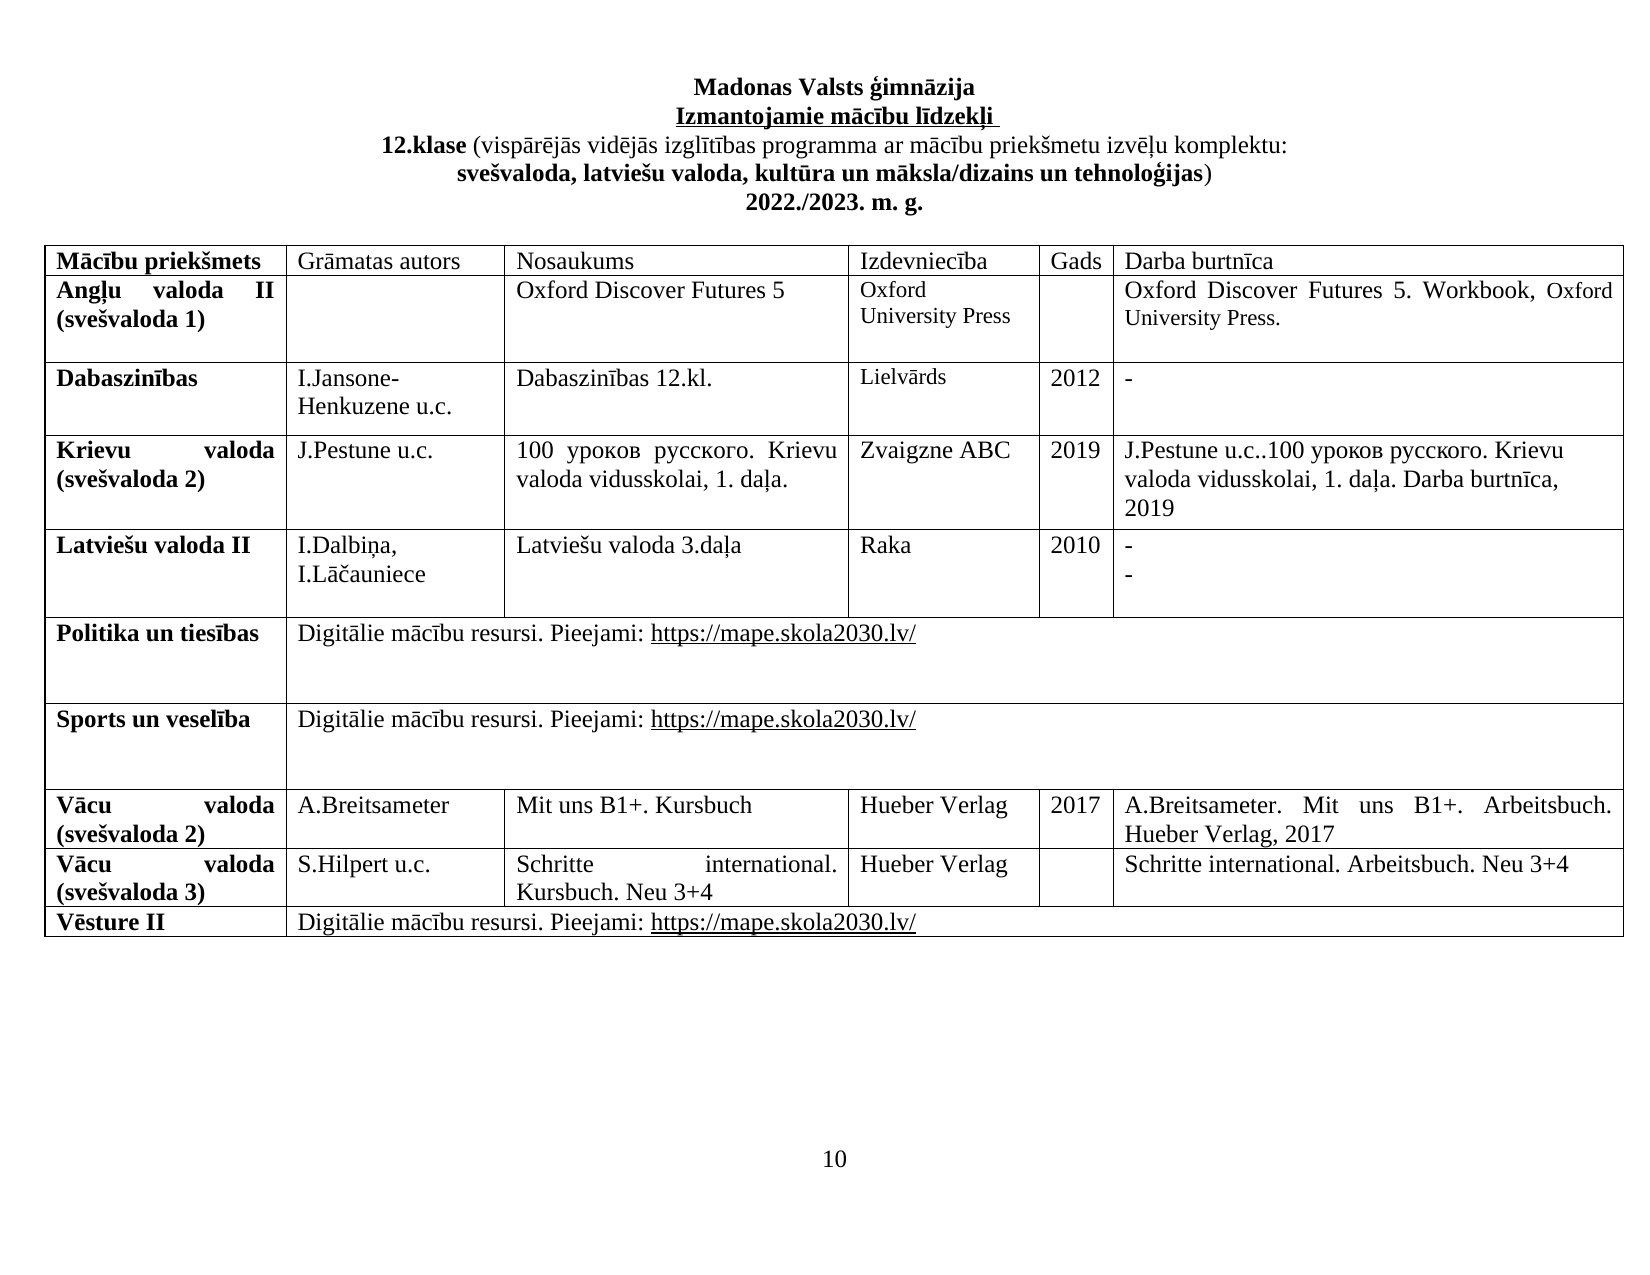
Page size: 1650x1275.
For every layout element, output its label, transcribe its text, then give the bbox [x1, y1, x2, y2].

table_cell [1040, 849, 1113, 906]
table_cell Politika un tiesības [46, 618, 286, 703]
table_cell 2010 [1040, 530, 1113, 617]
table_cell Digitālie mācību resursi. Pieejami: https://mape.skola2030.lv/ [287, 618, 1623, 703]
text 12.klase (vispārējās vidējās izglītības programma ar mācību priekšmetu izvēļu komplektu: [44, 130, 1624, 158]
table_cell A.Breitsameter [287, 790, 504, 848]
table_cell - [1114, 363, 1623, 434]
table_cell Oxford Discover Futures 5. Workbook, Oxford University Press. [1114, 276, 1623, 362]
table_cell Digitālie mācību resursi. Pieejami: https://mape.skola2030.lv/ [287, 704, 1623, 789]
table_cell Schritte international. Kursbuch. Neu 3+4 [505, 849, 848, 906]
table_header Darba burtnīca [1114, 246, 1623, 274]
table_cell Schritte international. Arbeitsbuch. Neu 3+4 [1114, 849, 1623, 906]
table_cell S.Hilpert u.c. [287, 849, 504, 906]
table_header Izdevniecība [849, 246, 1039, 274]
table_header Nosaukums [505, 246, 848, 274]
table_cell 2017 [1040, 790, 1113, 848]
table_cell Dabaszinības [46, 363, 286, 434]
table_header Mācību priekšmets [46, 246, 286, 274]
text Izmantojamie mācību līdzekļi [44, 101, 1624, 130]
text 2022./2023. m. g. [44, 187, 1624, 216]
table_cell Dabaszinības 12.kl. [505, 363, 848, 434]
table_header Gads [1040, 246, 1113, 274]
table_cell 2012 [1040, 363, 1113, 434]
table_header Grāmatas autors [287, 246, 504, 274]
table_cell Angļu valoda II (svešvaloda 1) [46, 276, 286, 362]
table_cell 100 уроков русского. Krievu valoda vidusskolai, 1. daļa. [505, 436, 848, 529]
table_cell Latviešu valoda 3.daļa [505, 530, 848, 617]
table_cell [1040, 276, 1113, 362]
table_cell Oxford University Press [849, 276, 1039, 362]
table_cell Mit uns B1+. Kursbuch [505, 790, 848, 848]
table_cell Vēsture II [46, 907, 286, 936]
table_cell Oxford Discover Futures 5 [505, 276, 848, 362]
table_cell Lielvārds [849, 363, 1039, 434]
table_cell [287, 276, 504, 362]
table_cell I.Dalbiņa, I.Lāčauniece [287, 530, 504, 617]
table_cell 2019 [1040, 436, 1113, 529]
table_cell Vācu valoda (svešvaloda 3) [46, 849, 286, 906]
table_cell Latviešu valoda II [46, 530, 286, 617]
table_cell Raka [849, 530, 1039, 617]
text Madonas Valsts ģimnāzija [44, 72, 1624, 101]
table_cell Sports un veselība [46, 704, 286, 789]
table_cell Vācu valoda (svešvaloda 2) [46, 790, 286, 848]
table_cell A.Breitsameter. Mit uns B1+. Arbeitsbuch. Hueber Verlag, 2017 [1114, 790, 1623, 848]
text svešvaloda, latviešu valoda, kultūra un māksla/dizains un tehnoloģijas) [44, 158, 1624, 187]
table_cell I.Jansone-Henkuzene u.c. [287, 363, 504, 434]
table_cell J.Pestune u.c..100 уроков русского. Krievu valoda vidusskolai, 1. daļa. Darba burtnīca, 2019 [1114, 436, 1623, 529]
table_cell - - [1114, 530, 1623, 617]
table_cell Zvaigzne ABC [849, 436, 1039, 529]
table_cell Hueber Verlag [849, 790, 1039, 848]
table_cell J.Pestune u.c. [287, 436, 504, 529]
table_cell Hueber Verlag [849, 849, 1039, 906]
table_cell Digitālie mācību resursi. Pieejami: https://mape.skola2030.lv/ [287, 907, 1623, 936]
table_cell Krievu valoda (svešvaloda 2) [46, 436, 286, 529]
